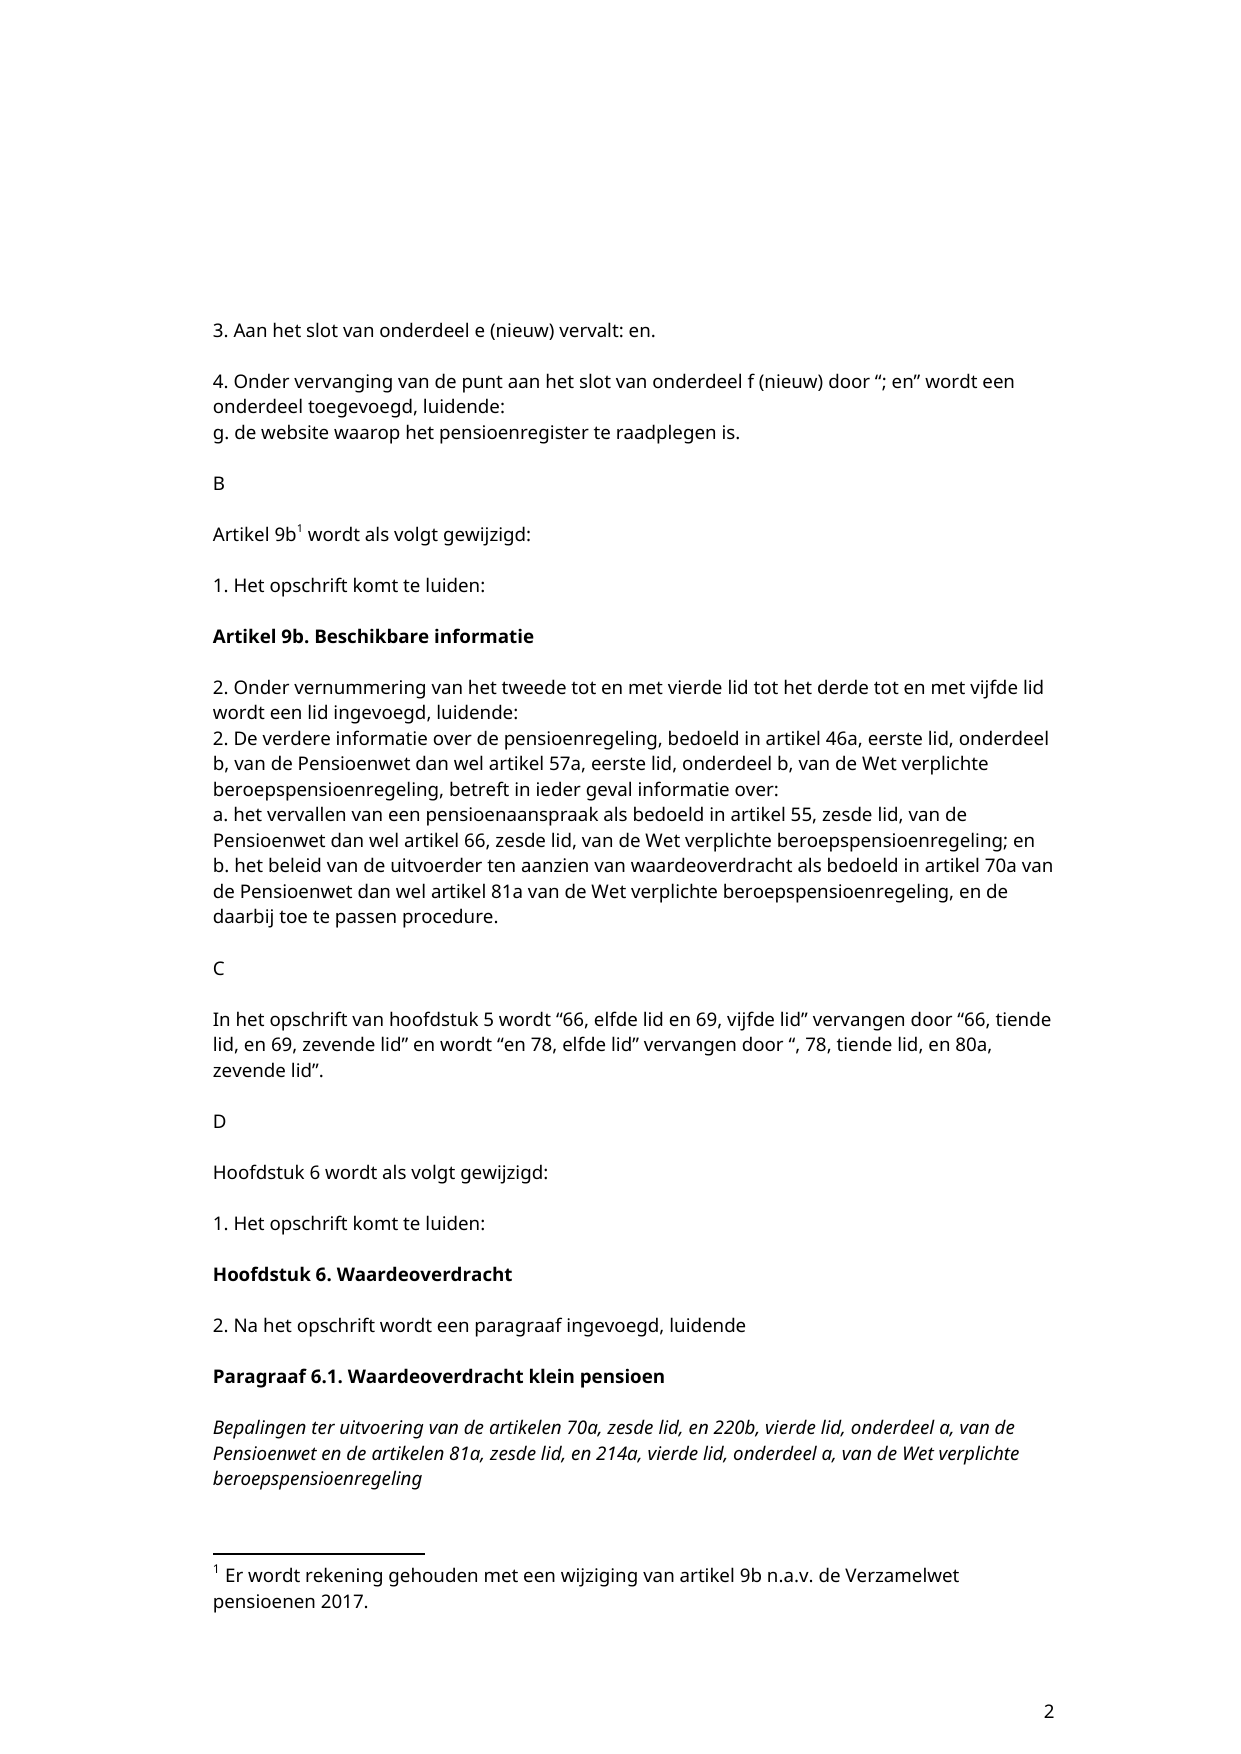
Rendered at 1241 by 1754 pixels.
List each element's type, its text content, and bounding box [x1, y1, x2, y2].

text 1. Het opschrift komt te luiden: [213, 572, 1057, 598]
text 2. Onder vernummering van het tweede tot en met vierde lid tot het derde tot en met vijfde lid wordt een lid ingevoegd, luidende: [213, 674, 1057, 725]
text Hoofdstuk 6 wordt als volgt gewijzigd: [213, 1159, 1057, 1184]
text C [213, 955, 1057, 980]
text b. het beleid van de uitvoerder ten aanzien van waardeoverdracht als bedoeld in artikel 70a van de Pensioenwet dan wel artikel 81a van de Wet verplichte beroepspensioenregeling, en de daarbij toe te passen procedure. [213, 853, 1057, 929]
text 2. De verdere informatie over de pensioenregeling, bedoeld in artikel 46a, eerste lid, onderdeel b, van de Pensioenwet dan wel artikel 57a, eerste lid, onderdeel b, van de Wet verplichte beroepspensioenregeling, betreft in ieder geval informatie over: [213, 725, 1057, 802]
text Bepalingen ter uitvoering van de artikelen 70a, zesde lid, en 220b, vierde lid, onderdeel a, van de Pensioenwet en de artikelen 81a, zesde lid, en 214a, vierde lid, onderdeel a, van de Wet verplichte beroepspensioenregeling [213, 1414, 1057, 1491]
text D [213, 1108, 1057, 1133]
text B [213, 470, 1057, 496]
text 2. Na het opschrift wordt een paragraaf ingevoegd, luidende [213, 1312, 1057, 1338]
text 4. Onder vervanging van de punt aan het slot van onderdeel f (nieuw) door “; en” wordt een onderdeel toegevoegd, luidende: [213, 368, 1057, 419]
text g. de website waarop het pensioenregister te raadplegen is. [213, 419, 1057, 444]
text Artikel 9b. Beschikbare informatie [213, 623, 1057, 649]
text 1. Het opschrift komt te luiden: [213, 1210, 1057, 1236]
text Hoofdstuk 6. Waardeoverdracht [213, 1261, 1057, 1287]
text 3. Aan het slot van onderdeel e (nieuw) vervalt: en. [213, 317, 1057, 342]
text a. het vervallen van een pensioenaanspraak als bedoeld in artikel 55, zesde lid, van de Pensioenwet dan wel artikel 66, zesde lid, van de Wet verplichte beroepspensioenregeling; en [213, 802, 1057, 853]
text In het opschrift van hoofdstuk 5 wordt “66, elfde lid en 69, vijfde lid” vervangen door “66, tiende lid, en 69, zevende lid” en wordt “en 78, elfde lid” vervangen door “, 78, tiende lid, en 80a, zevende lid”. [213, 1006, 1057, 1082]
text Artikel 9b wordt als volgt gewijzigd: [213, 521, 1057, 547]
text Paragraaf 6.1. Waardeoverdracht klein pensioen [213, 1363, 1057, 1389]
